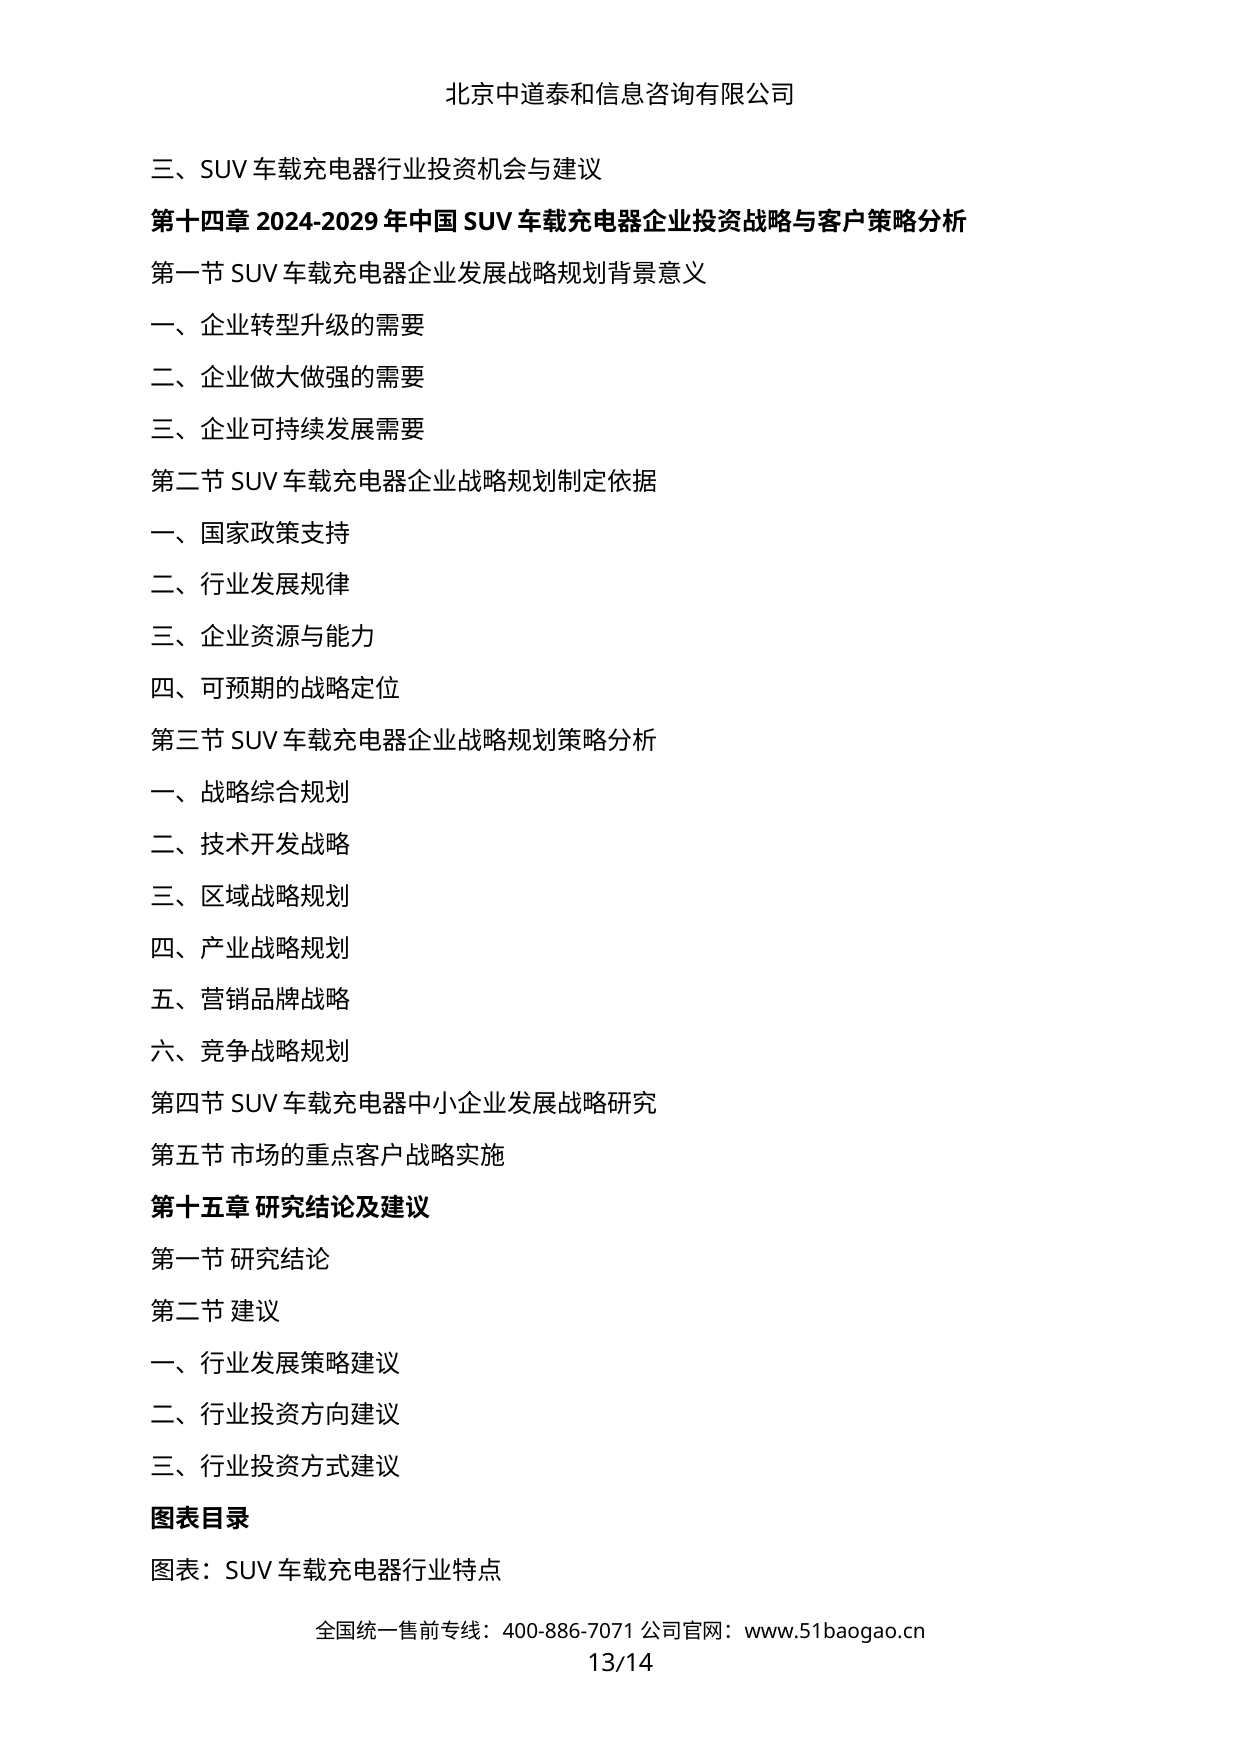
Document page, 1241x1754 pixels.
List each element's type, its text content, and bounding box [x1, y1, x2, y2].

text 五、营销品牌战略 [150, 980, 1090, 1016]
text 二、行业发展规律 [150, 565, 1090, 601]
text 一、战略综合规划 [150, 772, 1090, 809]
text 第十四章 2024-2029年中国SUV车载充电器企业投资战略与客户策略分析 [150, 202, 1090, 238]
text 图表目录 [150, 1499, 1090, 1535]
text 三、行业投资方式建议 [150, 1447, 1090, 1483]
text 一、企业转型升级的需要 [150, 306, 1090, 342]
text 第二节 建议 [150, 1291, 1090, 1327]
text 三、企业资源与能力 [150, 617, 1090, 653]
text 二、行业投资方向建议 [150, 1395, 1090, 1431]
text 一、国家政策支持 [150, 513, 1090, 549]
text 第三节 SUV车载充电器企业战略规划策略分析 [150, 721, 1090, 757]
text 第一节 研究结论 [150, 1239, 1090, 1276]
text 第十五章 研究结论及建议 [150, 1187, 1090, 1224]
text 四、产业战略规划 [150, 928, 1090, 964]
text 图表：SUV车载充电器行业特点 [150, 1551, 1090, 1587]
text 第四节 SUV车载充电器中小企业发展战略研究 [150, 1084, 1090, 1120]
text 四、可预期的战略定位 [150, 669, 1090, 705]
text 一、行业发展策略建议 [150, 1343, 1090, 1379]
text 二、企业做大做强的需要 [150, 357, 1090, 394]
text 三、区域战略规划 [150, 876, 1090, 912]
text 第五节 市场的重点客户战略实施 [150, 1136, 1090, 1172]
text 第二节 SUV车载充电器企业战略规划制定依据 [150, 461, 1090, 497]
text 第一节 SUV车载充电器企业发展战略规划背景意义 [150, 254, 1090, 290]
text 二、技术开发战略 [150, 824, 1090, 861]
text 六、竞争战略规划 [150, 1032, 1090, 1068]
text 三、SUV车载充电器行业投资机会与建议 [150, 150, 1090, 186]
text 三、企业可持续发展需要 [150, 409, 1090, 446]
